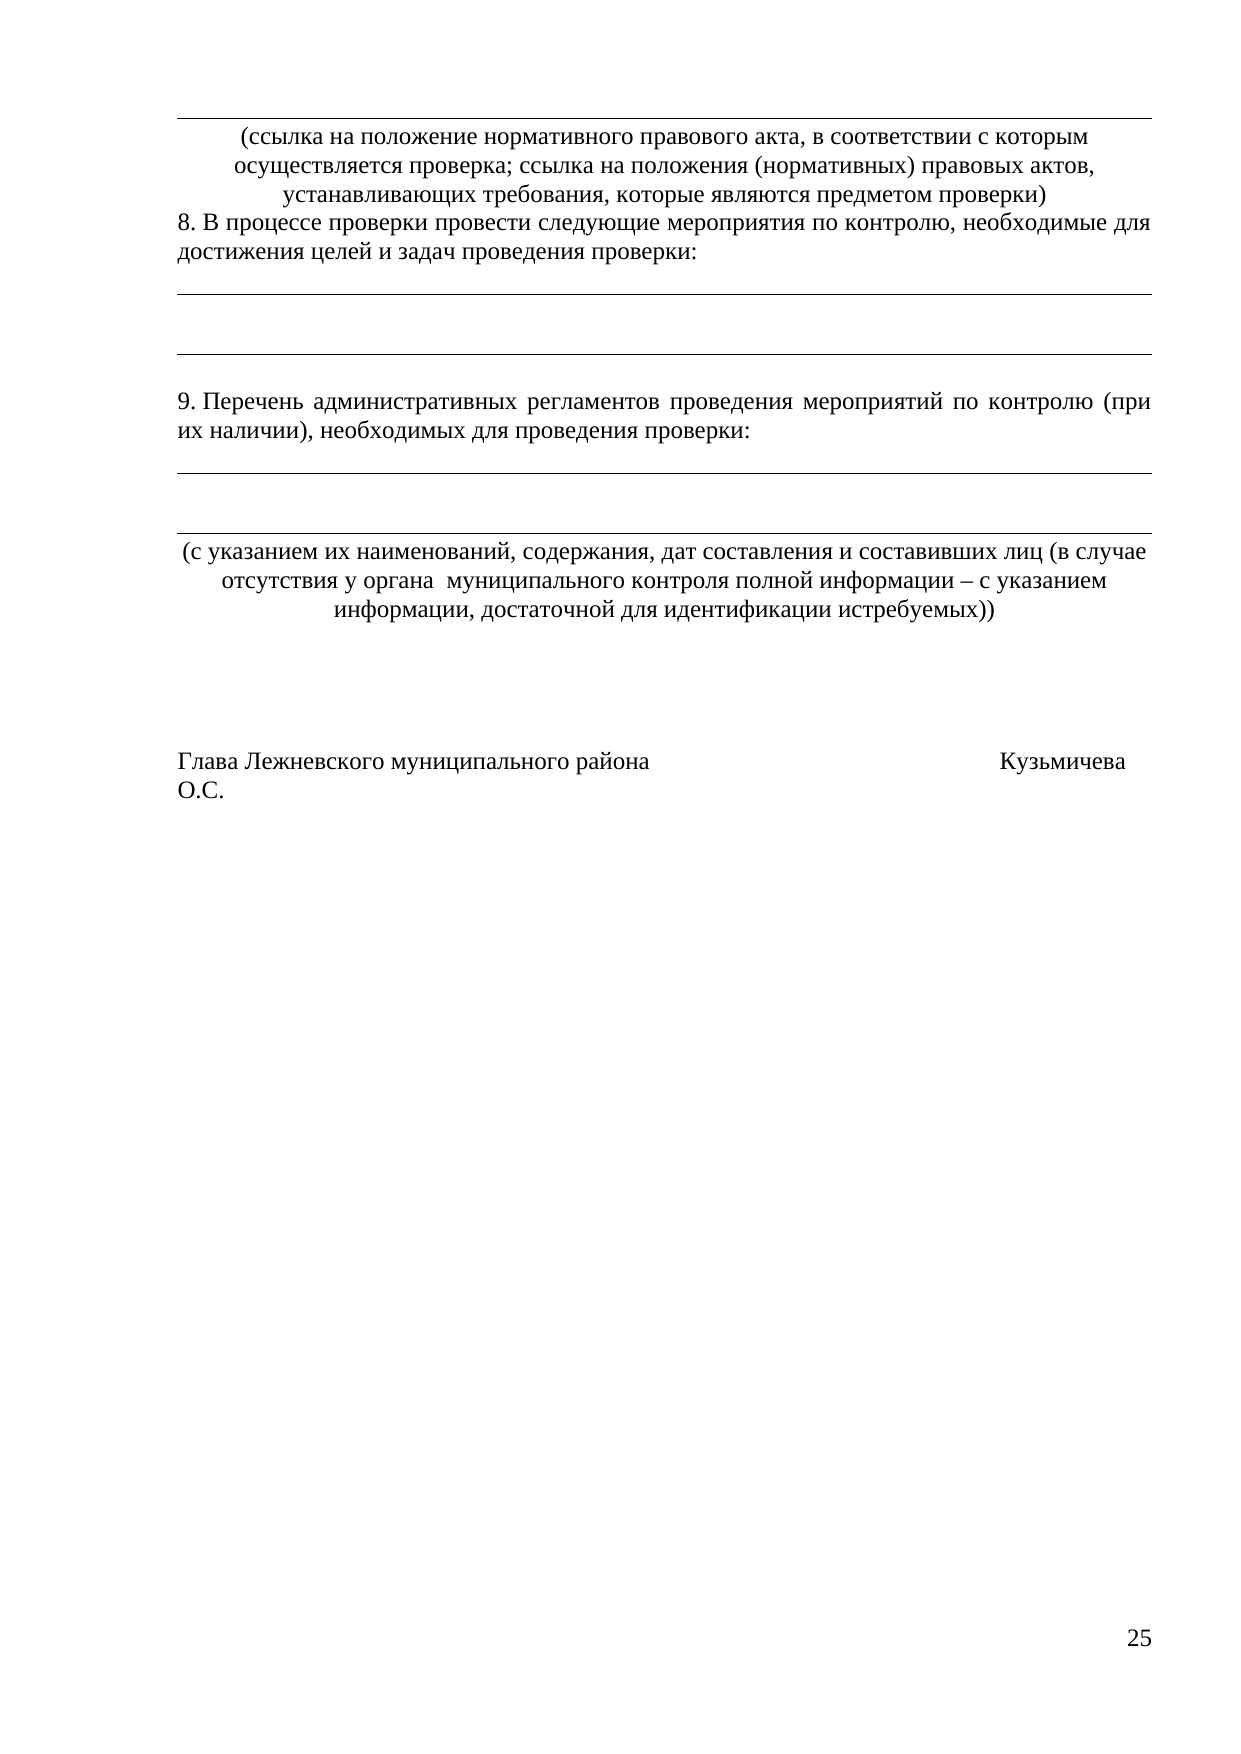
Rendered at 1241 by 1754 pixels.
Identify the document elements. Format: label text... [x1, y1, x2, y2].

text (с указанием их наименований, содержания, дат составления и составивших лиц (в случае отсутствия у органа муниципального контроля полной информации – с указанием информации, достаточной для идентификации истребуемых)) [177, 534, 1152, 622]
text 8. В процессе проверки провести следующие мероприятия по контролю, необходимые для достижения целей и задач проведения проверки: [177, 207, 1152, 265]
text 9. Перечень административных регламентов проведения мероприятий по контролю (при их наличии), необходимых для проведения проверки: [177, 386, 1152, 444]
text Глава Лежневского муниципального района Кузьмичева О.С. [177, 746, 1152, 804]
text (ссылка на положение нормативного правового акта, в соответствии с которым осуществляется проверка; ссылка на положения (нормативных) правовых актов, устанавливающих требования, которые являются предметом проверки) [177, 119, 1152, 207]
